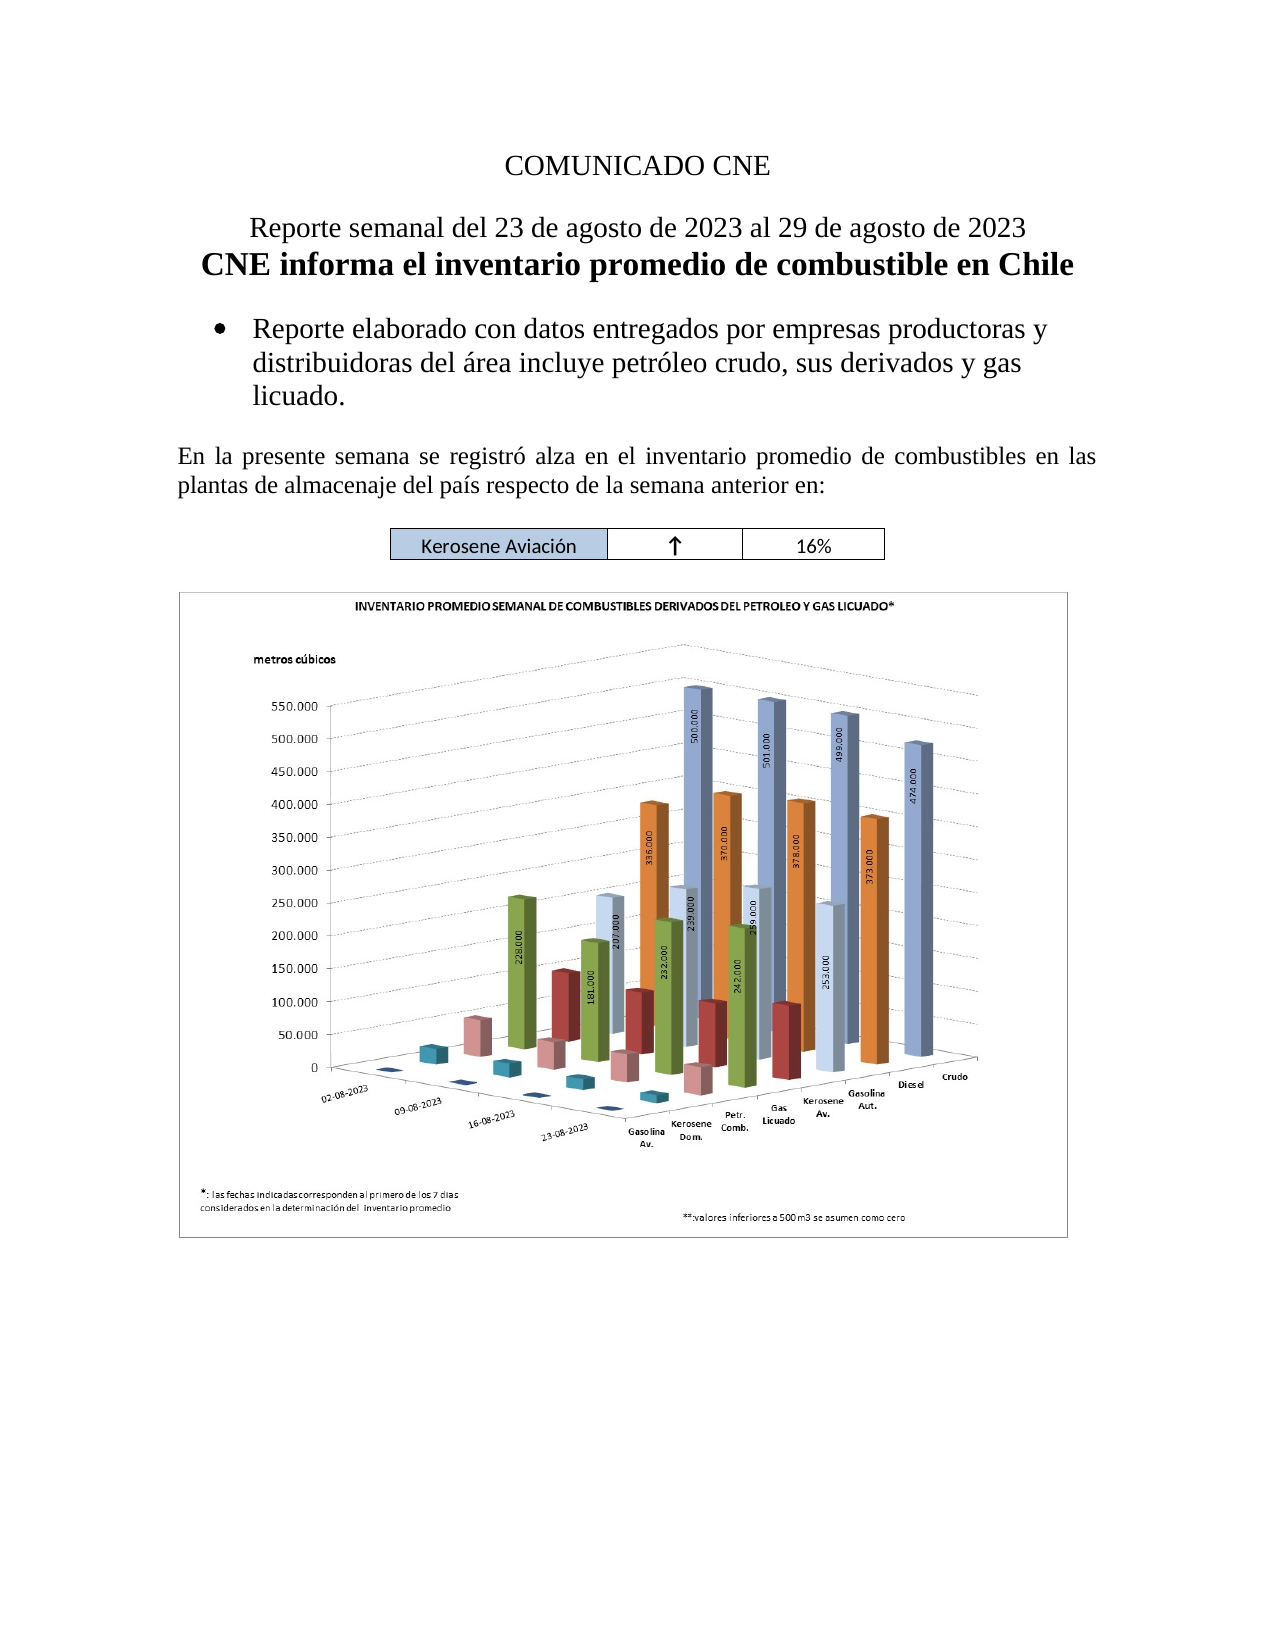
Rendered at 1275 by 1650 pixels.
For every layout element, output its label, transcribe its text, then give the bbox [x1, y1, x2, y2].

list Reporte elaborado con datos entregados por empresas productoras y distribuidoras del área incluye petróleo crudo, sus derivados y gas licuado. [215, 311, 1098, 412]
table_header 16% [743, 529, 884, 559]
picture [177, 589, 1069, 1239]
text Reporte semanal del 23 de agosto de 2023 al 29 de agosto de 2023 CNE informa el inventario promedio de combustible en Chile [177, 210, 1098, 282]
text COMUNICADO CNE [177, 148, 1098, 181]
table_header ↑ [608, 529, 742, 559]
table_header Kerosene Aviación [391, 529, 607, 559]
text En la presente semana se registró alza en el inventario promedio de combustibles en las plantas de almacenaje del país respecto de la semana anterior en: [177, 441, 1098, 499]
